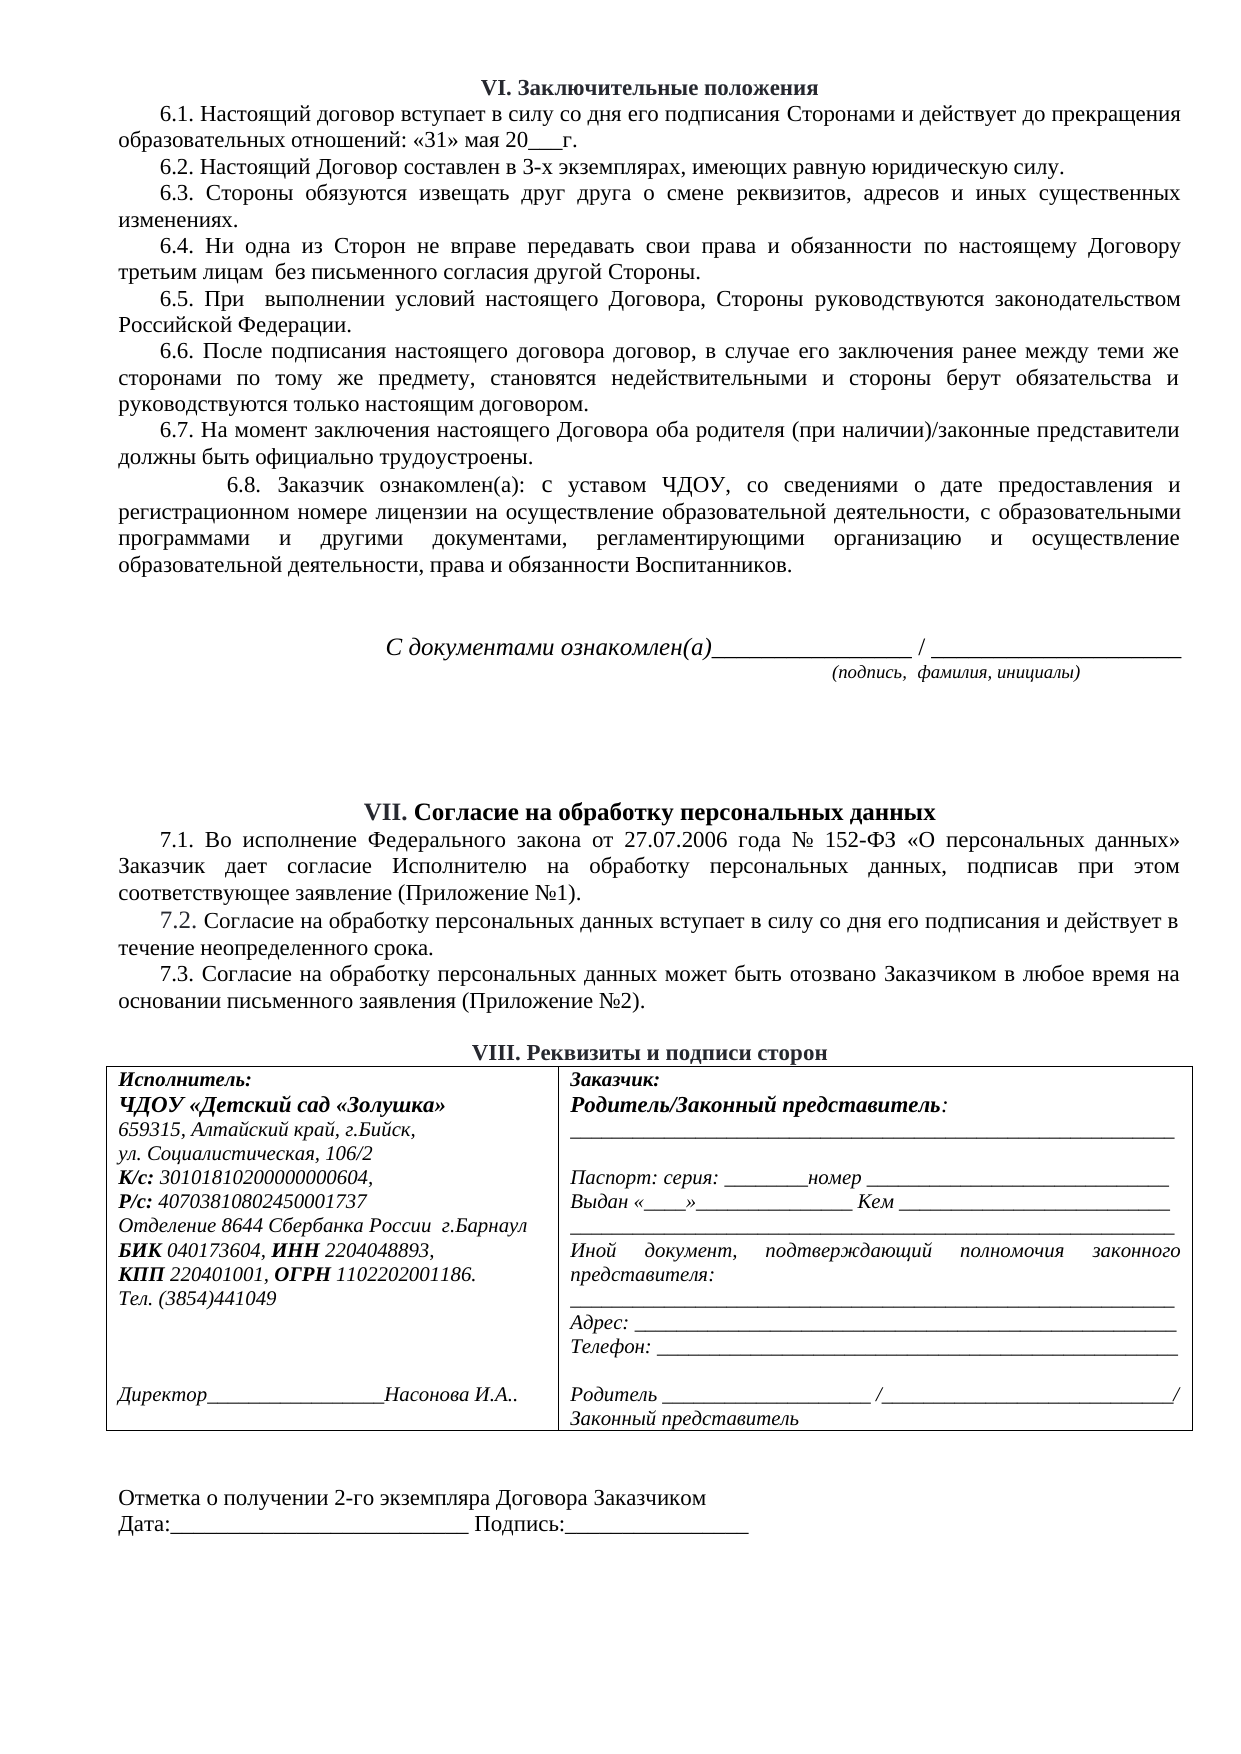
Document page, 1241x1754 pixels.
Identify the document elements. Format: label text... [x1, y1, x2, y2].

text VI. Заключительные положения [118, 74, 1181, 100]
table_header Исполнитель: ЧДОУ «Детский сад «Золушка» 659315, Алтайский край, г.Бийск, ул. Социалистическая, 106/2 К/с: 30101810200000000604, Р/с: 40703810802450001737 Отделение 8644 Сбербанка России г.Барнаул БИК 040173604, ИНН 2204048893, КПП 220401001, ОГРН 1102202001186. Тел. (3854)441049 Директор_________________Насонова И.А.. [107, 1067, 558, 1430]
text 6.6. После подписания настоящего договора договор, в случае его заключения ранее между теми же сторонами по тому же предмету, становятся недействительными и стороны берут обязательства и руководствуются только настоящим договором. [118, 337, 1181, 416]
text 6.1. Настоящий договор вступает в силу со дня его подписания Сторонами и действует до прекращения образовательных отношений: «31» мая 20___г. [118, 100, 1181, 153]
text VIII. Реквизиты и подписи сторон [118, 1039, 1181, 1066]
text VII. Согласие на обработку персональных данных [118, 797, 1181, 826]
text 6.2. Настоящий Договор составлен в 3-х экземплярах, имеющих равную юридическую силу. [118, 153, 1181, 179]
text 6.4. Ни одна из Сторон не вправе передавать свои права и обязанности по настоящему Договору третьим лицам без письменного согласия другой Стороны. [118, 232, 1181, 285]
text С документами ознакомлен(а)________________ / ____________________ [118, 632, 1181, 661]
text 6.3. Стороны обязуются извещать друг друга о смене реквизитов, адресов и иных существенных изменениях. [118, 179, 1181, 232]
text 6.7. На момент заключения настоящего Договора оба родителя (при наличии)/законные представители должны быть официально трудоустроены. [118, 416, 1181, 469]
text 7.3. Согласие на обработку персональных данных может быть отозвано Заказчиком в любое время на основании письменного заявления (Приложение №2). [118, 960, 1181, 1013]
text 6.8. Заказчик ознакомлен(а): с уставом ЧДОУ, со сведениями о дате предоставления и регистрационном номере лицензии на осуществление образовательной деятельности, с образовательными программами и другими документами, регламентирующими организацию и осуществление образовательной деятельности, права и обязанности Воспитанников. [118, 469, 1181, 577]
text Отметка о получении 2-го экземпляра Договора Заказчиком [118, 1484, 1181, 1510]
text 7.1. Во исполнение Федерального закона от 27.07.2006 года № 152-ФЗ «О персональных данных» Заказчик дает согласие Исполнителю на обработку персональных данных, подписав при этом соответствующее заявление (Приложение №1). [118, 826, 1181, 905]
text (подпись, фамилия, инициалы) [118, 661, 1181, 682]
text 6.5. При выполнении условий настоящего Договора, Стороны руководствуются законодательством Российской Федерации. [118, 285, 1181, 337]
table_header Заказчик: Родитель/Законный представитель: __________________________________________________________ Паспорт: серия: ________номер _____________________________ Выдан «____»_______________ Кем __________________________ __________________________________________________________ Иной документ, подтверждающий полномочия законного представителя: __________________________________________________________ Адрес: ____________________________________________________ Телефон: __________________________________________________ Родитель ____________________ /____________________________/ Законный представитель [559, 1067, 1192, 1430]
text Дата:__________________________ Подпись:________________ [118, 1510, 1181, 1536]
text 7.2. Согласие на обработку персональных данных вступает в силу со дня его подписания и действует в течение неопределенного срока. [118, 905, 1181, 960]
